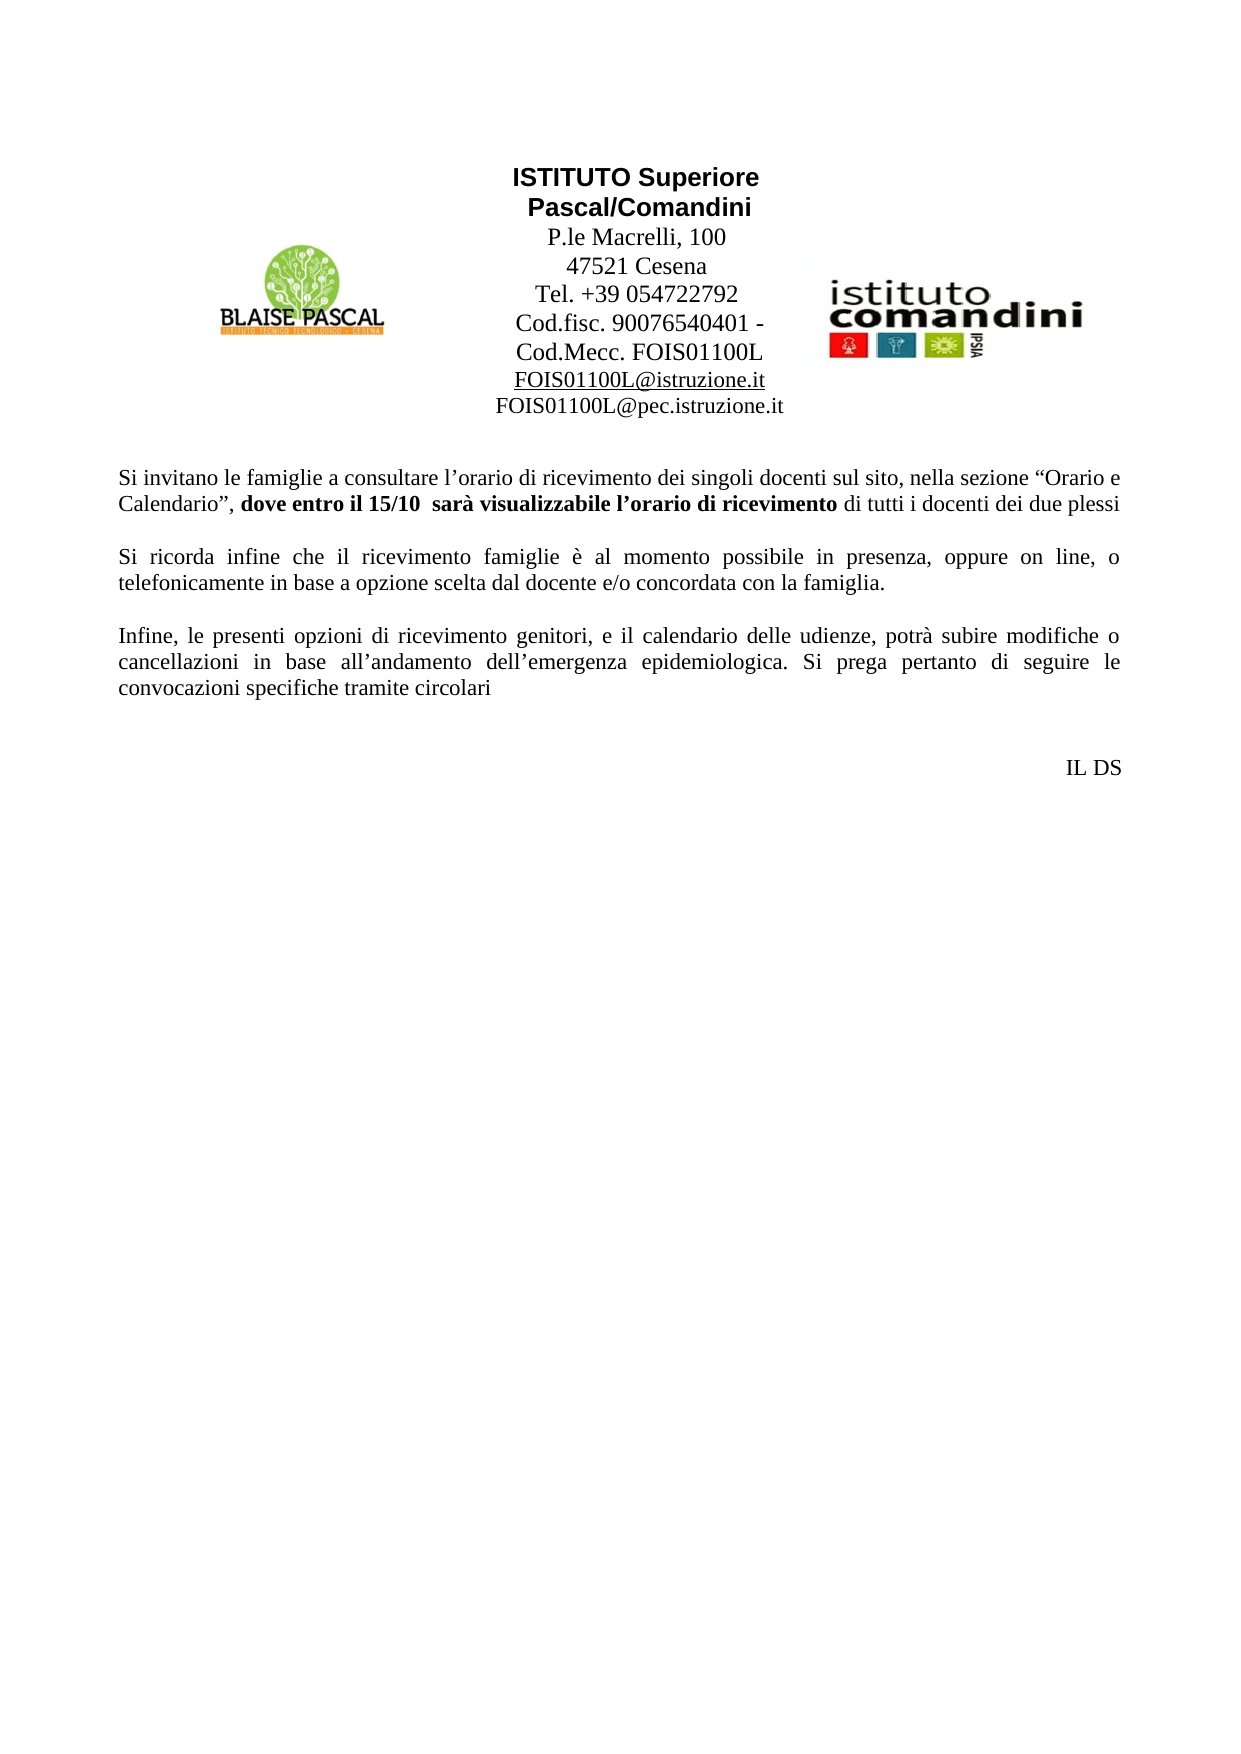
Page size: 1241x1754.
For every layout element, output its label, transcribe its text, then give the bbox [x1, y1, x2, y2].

text Infine, le presenti opzioni di ricevimento genitori, e il calendario delle udienze, potrà subire modifiche o cancellazioni in base all’andamento dell’emergenza epidemiologica. Si prega pertanto di seguire le convocazioni specifiche tramite circolari [118, 622, 1122, 701]
text IL DS [118, 753, 1122, 780]
picture [793, 218, 1103, 418]
text Si invitano le famiglie a consultare l’orario di ricevimento dei singoli docenti sul sito, nella sezione “Orario e Calendario”, dove entro il 15/10 sarà visualizzabile l’orario di ricevimento di tutti i docenti dei due plessi [118, 464, 1122, 516]
picture [190, 211, 414, 368]
text Si ricorda infine che il ricevimento famiglie è al momento possibile in presenza, oppure on line, o telefonicamente in base a opzione scelta dal docente e/o concordata con la famiglia. [118, 543, 1122, 595]
